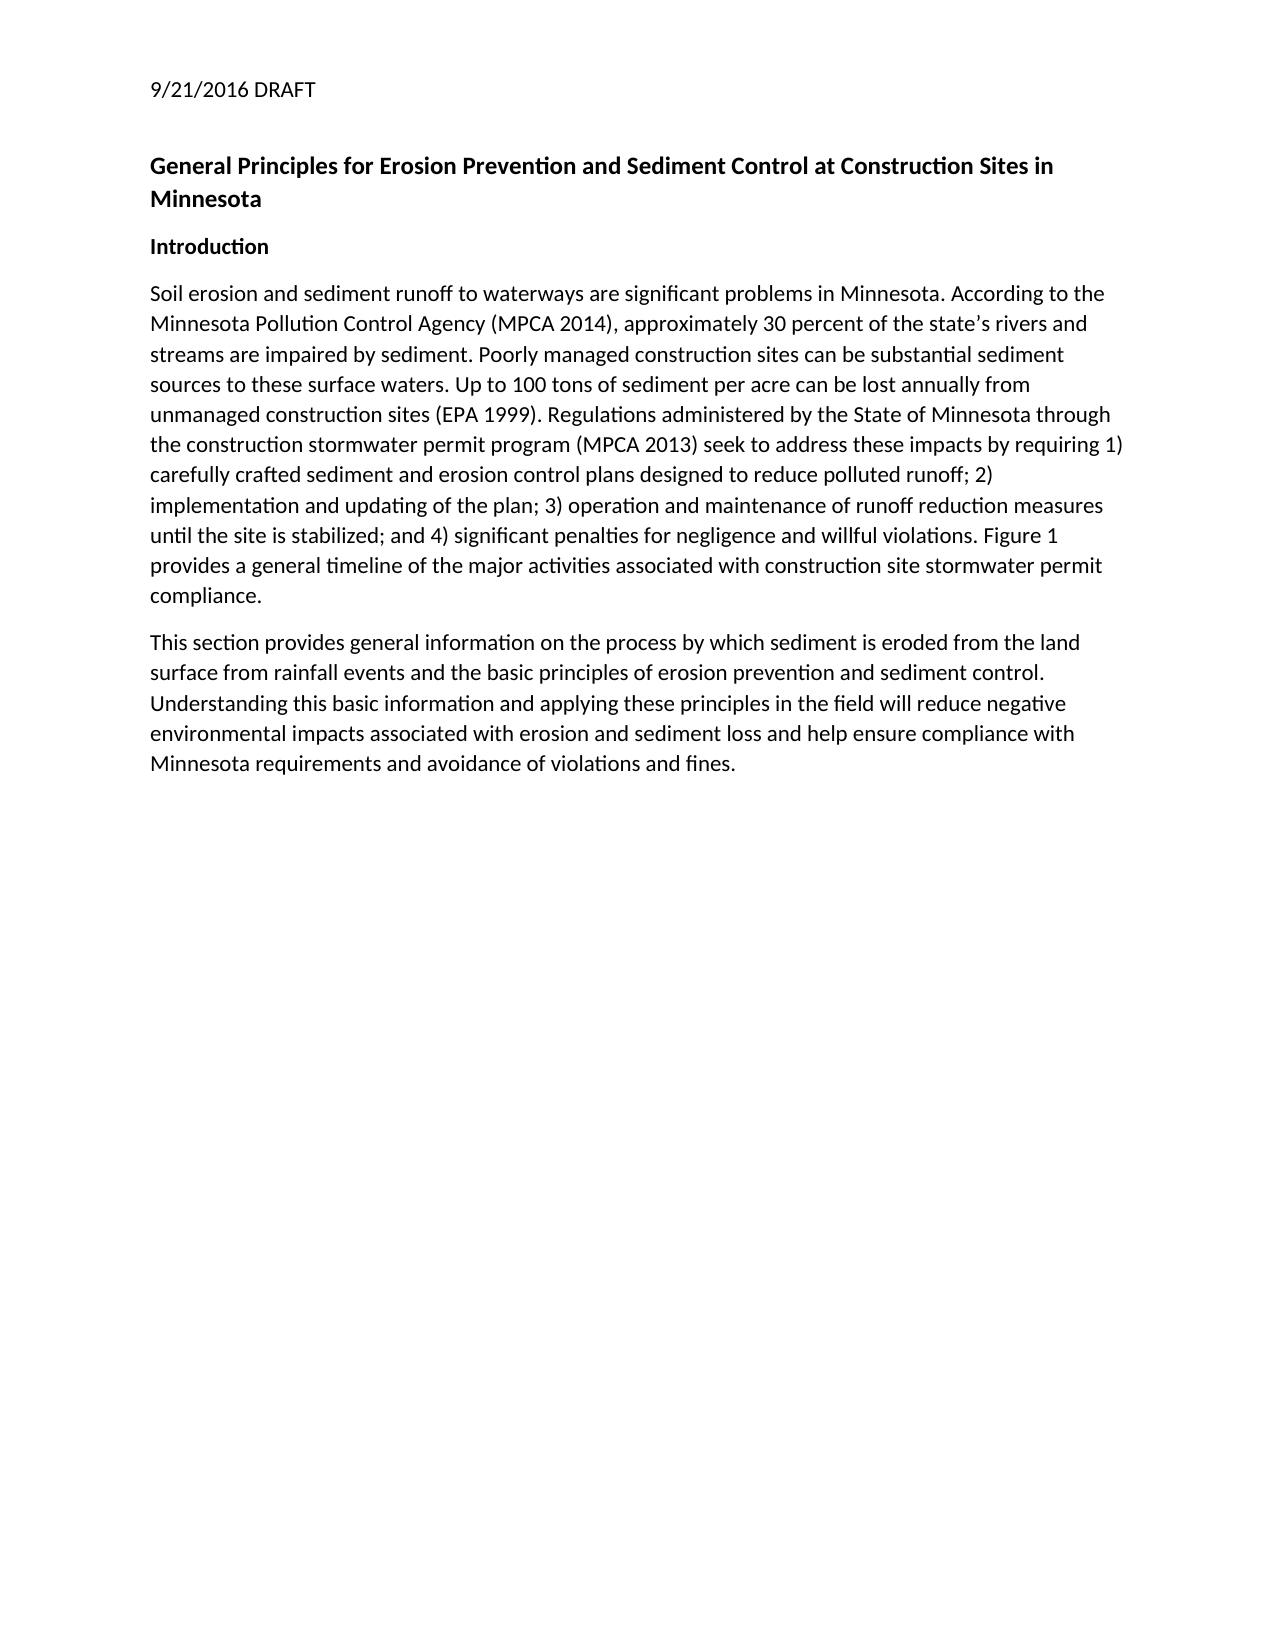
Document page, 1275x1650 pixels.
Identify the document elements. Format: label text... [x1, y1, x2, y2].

text This section provides general information on the process by which sediment is eroded from the land surface from rainfall events and the basic principles of erosion prevention and sediment control. Understanding this basic information and applying these principles in the field will reduce negative environmental impacts associated with erosion and sediment loss and help ensure compliance with Minnesota requirements and avoidance of violations and fines. [150, 628, 1125, 777]
text General Principles for Erosion Prevention and Sediment Control at Construction Sites in Minnesota [150, 150, 1125, 213]
text Introduction [150, 232, 1125, 261]
text Soil erosion and sediment runoff to waterways are significant problems in Minnesota. According to the Minnesota Pollution Control Agency (MPCA 2014), approximately 30 percent of the state’s rivers and streams are impaired by sediment. Poorly managed construction sites can be substantial sediment sources to these surface waters. Up to 100 tons of sediment per acre can be lost annually from unmanaged construction sites (EPA 1999). Regulations administered by the State of Minnesota through the construction stormwater permit program (MPCA 2013) seek to address these impacts by requiring 1) carefully crafted sediment and erosion control plans designed to reduce polluted runoff; 2) implementation and updating of the plan; 3) operation and maintenance of runoff reduction measures until the site is stabilized; and 4) significant penalties for negligence and willful violations. Figure 1 provides a general timeline of the major activities associated with construction site stormwater permit compliance. [150, 279, 1125, 609]
